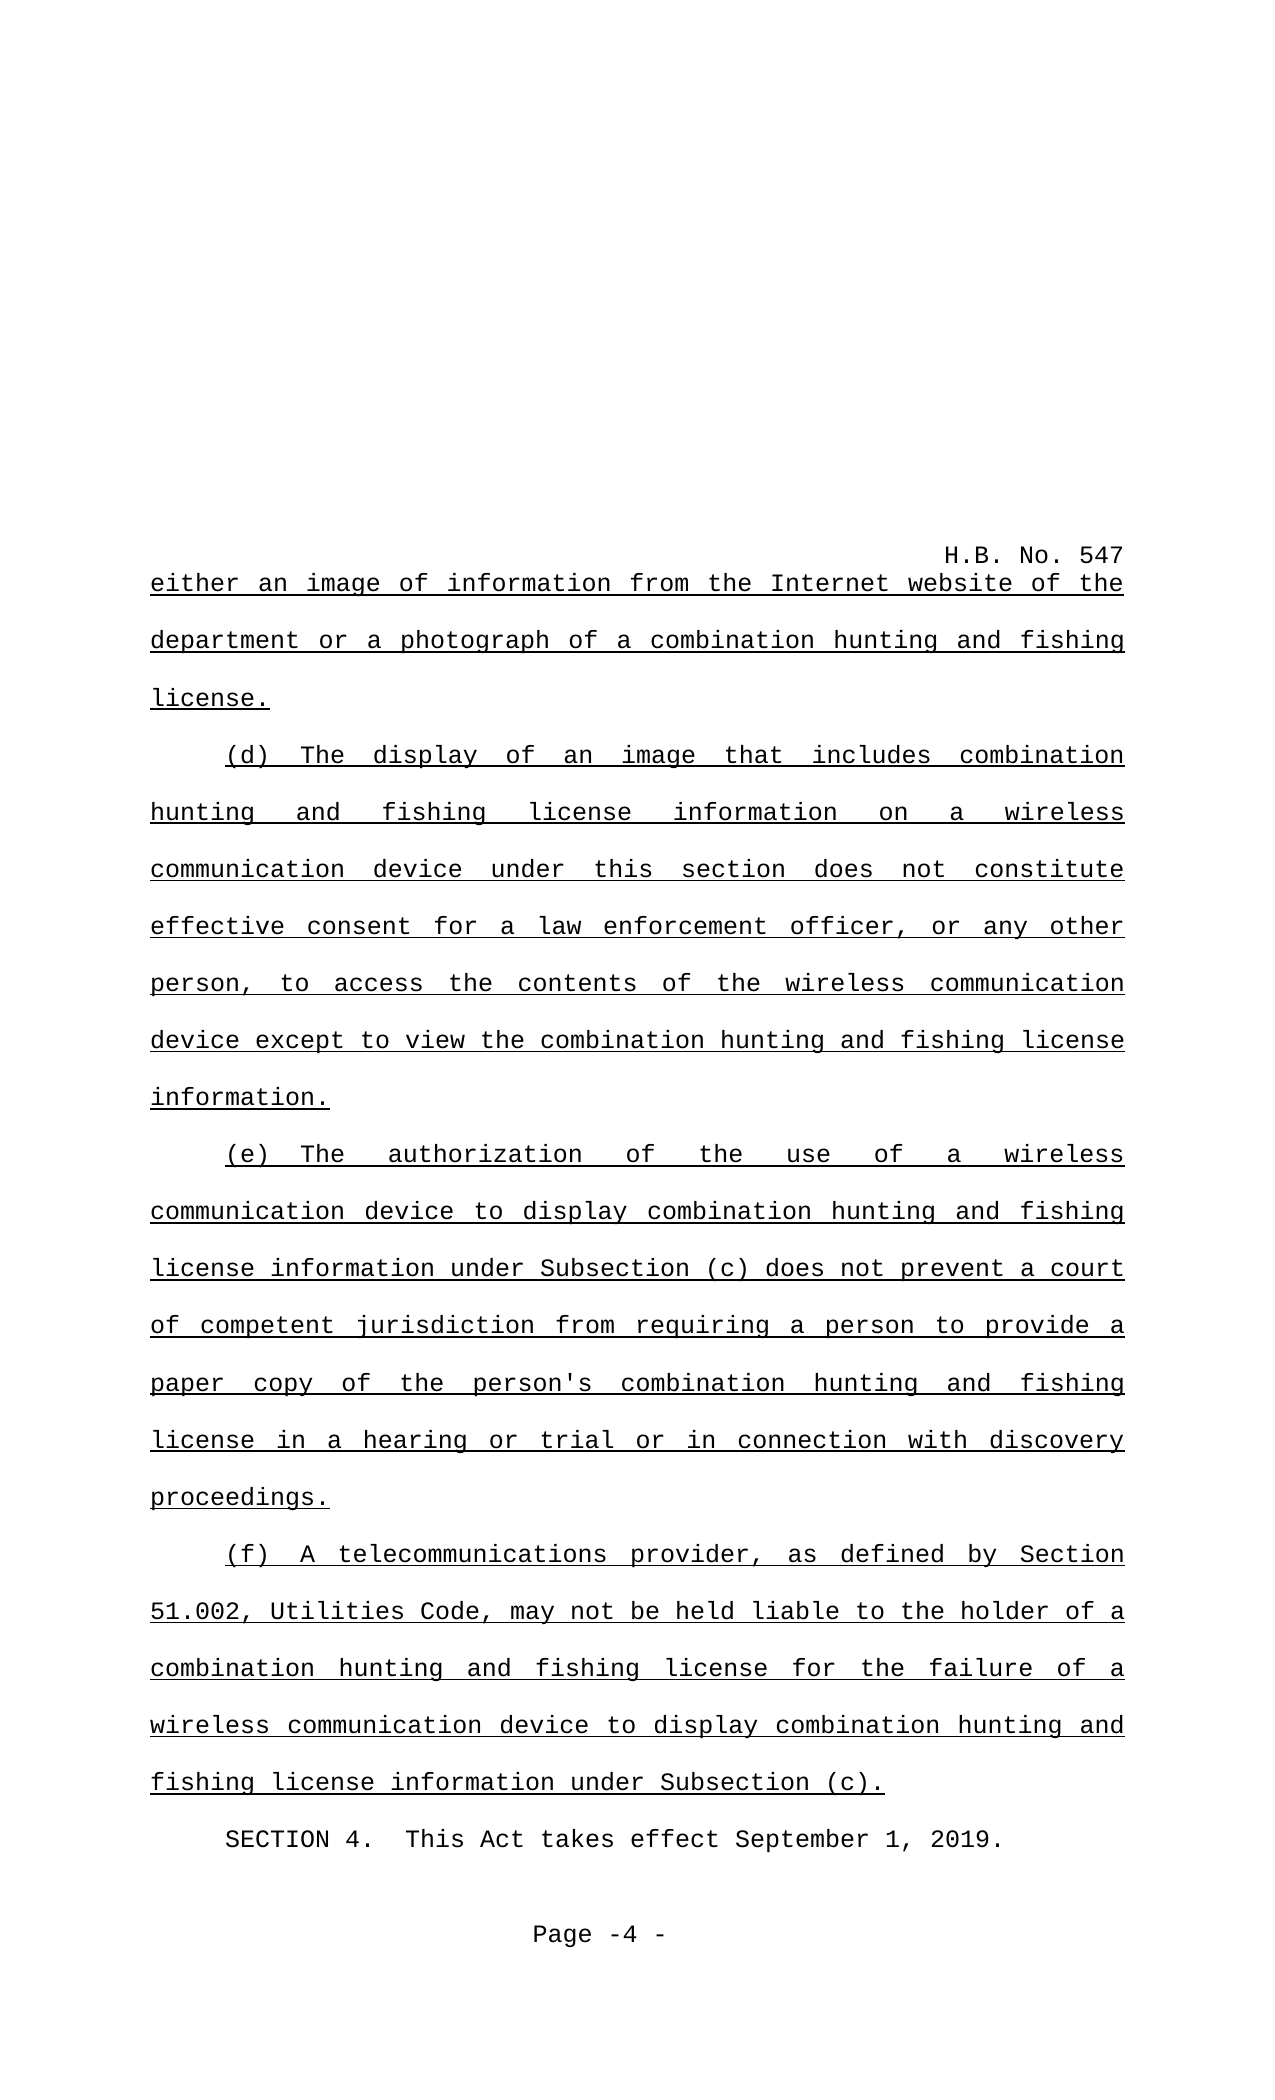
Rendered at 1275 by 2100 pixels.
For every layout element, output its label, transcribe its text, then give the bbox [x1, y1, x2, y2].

text (d) The display of an image that includes combination hunting and fishing license information on a wireless communication device under this section does not constitute effective consent for a law enforcement officer, or any other person, to access the contents of the wireless communication device except to view the combination hunting and fishing license information. [150, 824, 1125, 880]
text (d) The display of an image that includes combination hunting and fishing license information on a wireless communication device under this section does not constitute effective consent for a law enforcement officer, or any other person, to access the contents of the wireless communication device except to view the combination hunting and fishing license information. [150, 995, 1125, 1051]
text (d) The display of an image that includes combination hunting and fishing license information on a wireless communication device under this section does not constitute effective consent for a law enforcement officer, or any other person, to access the contents of the wireless communication device except to view the combination hunting and fishing license information. [150, 1052, 1125, 1113]
text (f) A telecommunications provider, as defined by Section 51.002, Utilities Code, may not be held liable to the holder of a combination hunting and fishing license for the failure of a wireless communication device to display combination hunting and fishing license information under Subsection (c). [150, 1623, 1125, 1679]
text (d) The display of an image that includes combination hunting and fishing license information on a wireless communication device under this section does not constitute effective consent for a law enforcement officer, or any other person, to access the contents of the wireless communication device except to view the combination hunting and fishing license information. [150, 881, 1125, 937]
text (f) A telecommunications provider, as defined by Section 51.002, Utilities Code, may not be held liable to the holder of a combination hunting and fishing license for the failure of a wireless communication device to display combination hunting and fishing license information under Subsection (c). [150, 1680, 1125, 1736]
text (e) The authorization of the use of a wireless communication device to display combination hunting and fishing license information under Subsection (c) does not prevent a court of competent jurisdiction from requiring a person to provide a paper copy of the person's combination hunting and fishing license in a hearing or trial or in connection with discovery proceedings. [150, 1142, 1125, 1222]
text (e) The authorization of the use of a wireless communication device to display combination hunting and fishing license information under Subsection (c) does not prevent a court of competent jurisdiction from requiring a person to provide a paper copy of the person's combination hunting and fishing license in a hearing or trial or in connection with discovery proceedings. [150, 1224, 1125, 1279]
text (d) The display of an image that includes combination hunting and fishing license information on a wireless communication device under this section does not constitute effective consent for a law enforcement officer, or any other person, to access the contents of the wireless communication device except to view the combination hunting and fishing license information. [150, 938, 1125, 994]
text (e) The authorization of the use of a wireless communication device to display combination hunting and fishing license information under Subsection (c) does not prevent a court of competent jurisdiction from requiring a person to provide a paper copy of the person's combination hunting and fishing license in a hearing or trial or in connection with discovery proceedings. [150, 1281, 1125, 1336]
text (e) The authorization of the use of a wireless communication device to display combination hunting and fishing license information under Subsection (c) does not prevent a court of competent jurisdiction from requiring a person to provide a paper copy of the person's combination hunting and fishing license in a hearing or trial or in connection with discovery proceedings. [150, 1338, 1125, 1393]
text (f) A telecommunications provider, as defined by Section 51.002, Utilities Code, may not be held liable to the holder of a combination hunting and fishing license for the failure of a wireless communication device to display combination hunting and fishing license information under Subsection (c). [150, 1737, 1125, 1798]
text SECTION 4. This Act takes effect September 1, 2019. [150, 1827, 1125, 1855]
text (f) A telecommunications provider, as defined by Section 51.002, Utilities Code, may not be held liable to the holder of a combination hunting and fishing license for the failure of a wireless communication device to display combination hunting and fishing license information under Subsection (c). [150, 1541, 1125, 1622]
text (d) The display of an image that includes combination hunting and fishing license information on a wireless communication device under this section does not constitute effective consent for a law enforcement officer, or any other person, to access the contents of the wireless communication device except to view the combination hunting and fishing license information. [150, 742, 1125, 822]
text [150, 571, 1125, 651]
text (e) The authorization of the use of a wireless communication device to display combination hunting and fishing license information under Subsection (c) does not prevent a court of competent jurisdiction from requiring a person to provide a paper copy of the person's combination hunting and fishing license in a hearing or trial or in connection with discovery proceedings. [150, 1395, 1125, 1450]
text (e) The authorization of the use of a wireless communication device to display combination hunting and fishing license information under Subsection (c) does not prevent a court of competent jurisdiction from requiring a person to provide a paper copy of the person's combination hunting and fishing license in a hearing or trial or in connection with discovery proceedings. [150, 1452, 1125, 1513]
